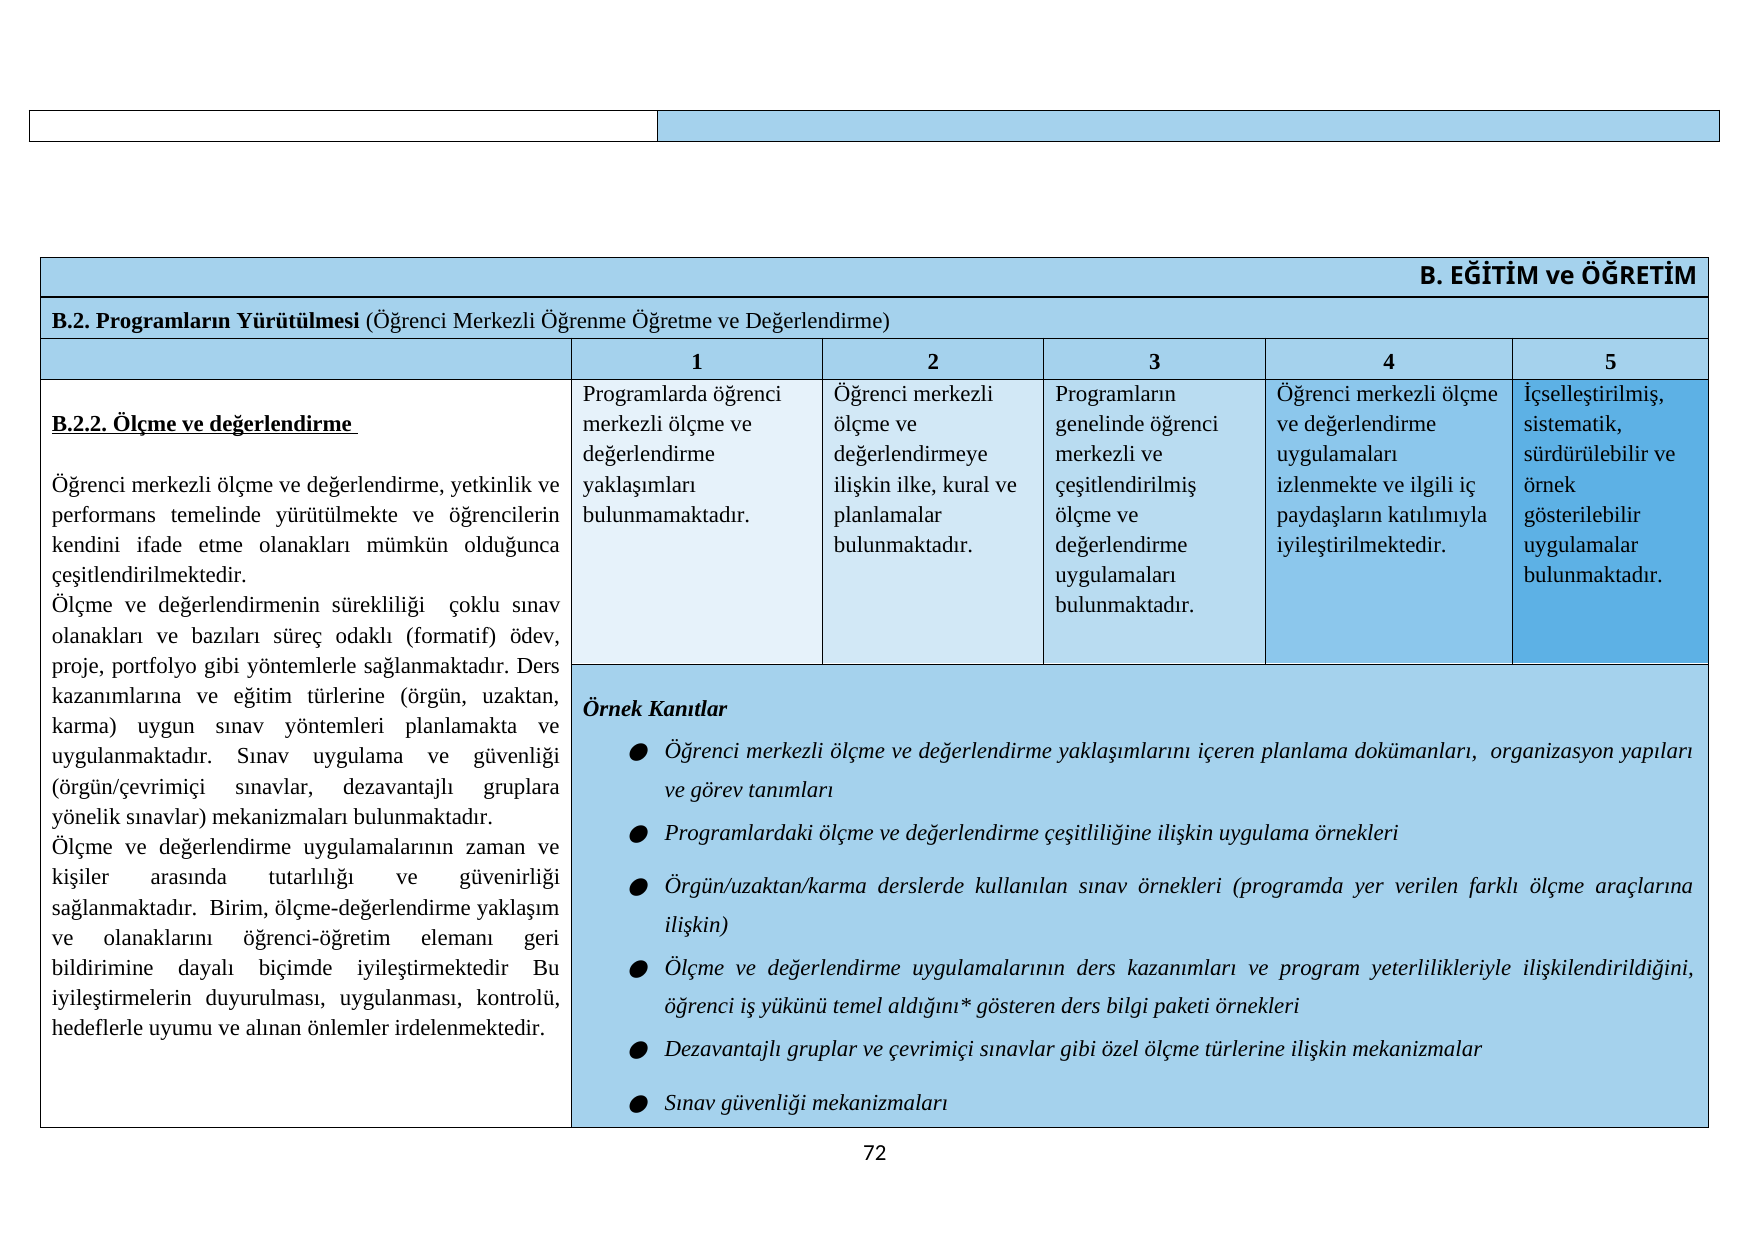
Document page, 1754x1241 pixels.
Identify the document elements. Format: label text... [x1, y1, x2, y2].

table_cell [572, 665, 1708, 1127]
table_cell Öğrenci merkezli ölçme ve değerlendirmeye ilişkin ilke, kural ve planlamalar bulunmaktadır. [823, 380, 1043, 663]
table_cell Öğrenci merkezli ölçme ve değerlendirme uygulamaları izlenmekte ve ilgili iç paydaşların katılımıyla iyileştirilmektedir. [1266, 380, 1512, 663]
table_cell 3 [1044, 339, 1265, 379]
table_cell Programların genelinde öğrenci merkezli ve çeşitlendirilmiş ölçme ve değerlendirme uygulamaları bulunmaktadır. [1044, 380, 1265, 663]
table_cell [658, 111, 1719, 141]
table_cell 2 [823, 339, 1043, 379]
table_header B. EĞİTİM ve ÖĞRETİM [41, 258, 1708, 296]
table_cell 5 [1513, 339, 1708, 379]
table_cell B.2.2. Ölçme ve değerlendirme Öğrenci merkezli ölçme ve değerlendirme, yetkinlik ve performans temelinde yürütülmekte ve öğrencilerin kendini ifade etme olanakları mümkün olduğunca çeşitlendirilmektedir. Ölçme ve değerlendirmenin sürekliliği çoklu sınav olanakları ve bazıları süreç odaklı (formatif) ödev, proje, portfolyo gibi yöntemlerle sağlanmaktadır. Ders kazanımlarına ve eğitim türlerine (örgün, uzaktan, karma) uygun sınav yöntemleri planlamakta ve uygulanmaktadır. Sınav uygulama ve güvenliği (örgün/çevrimiçi sınavlar, dezavantajlı gruplara yönelik sınavlar) mekanizmaları bulunmaktadır. Ölçme ve değerlendirme uygulamalarının zaman ve kişiler arasında tutarlılığı ve güvenirliği sağlanmaktadır. Birim, ölçme-değerlendirme yaklaşım ve olanaklarını öğrenci-öğretim elemanı geri bildirimine dayalı biçimde iyileştirmektedir Bu iyileştirmelerin duyurulması, uygulanması, kontrolü, hedeflerle uyumu ve alınan önlemler irdelenmektedir. [41, 380, 571, 1127]
table_cell Programlarda öğrenci merkezli ölçme ve değerlendirme yaklaşımları bulunmamaktadır. [572, 380, 822, 663]
table_cell 4 [1266, 339, 1512, 379]
table_cell 1 [572, 339, 822, 379]
table_cell İçselleştirilmiş, sistematik, sürdürülebilir ve örnek gösterilebilir uygulamalar bulunmaktadır. [1513, 380, 1708, 663]
table_cell B.2. Programların Yürütülmesi (Öğrenci Merkezli Öğrenme Öğretme ve Değerlendirme) [41, 298, 1708, 338]
table_cell [41, 339, 571, 379]
